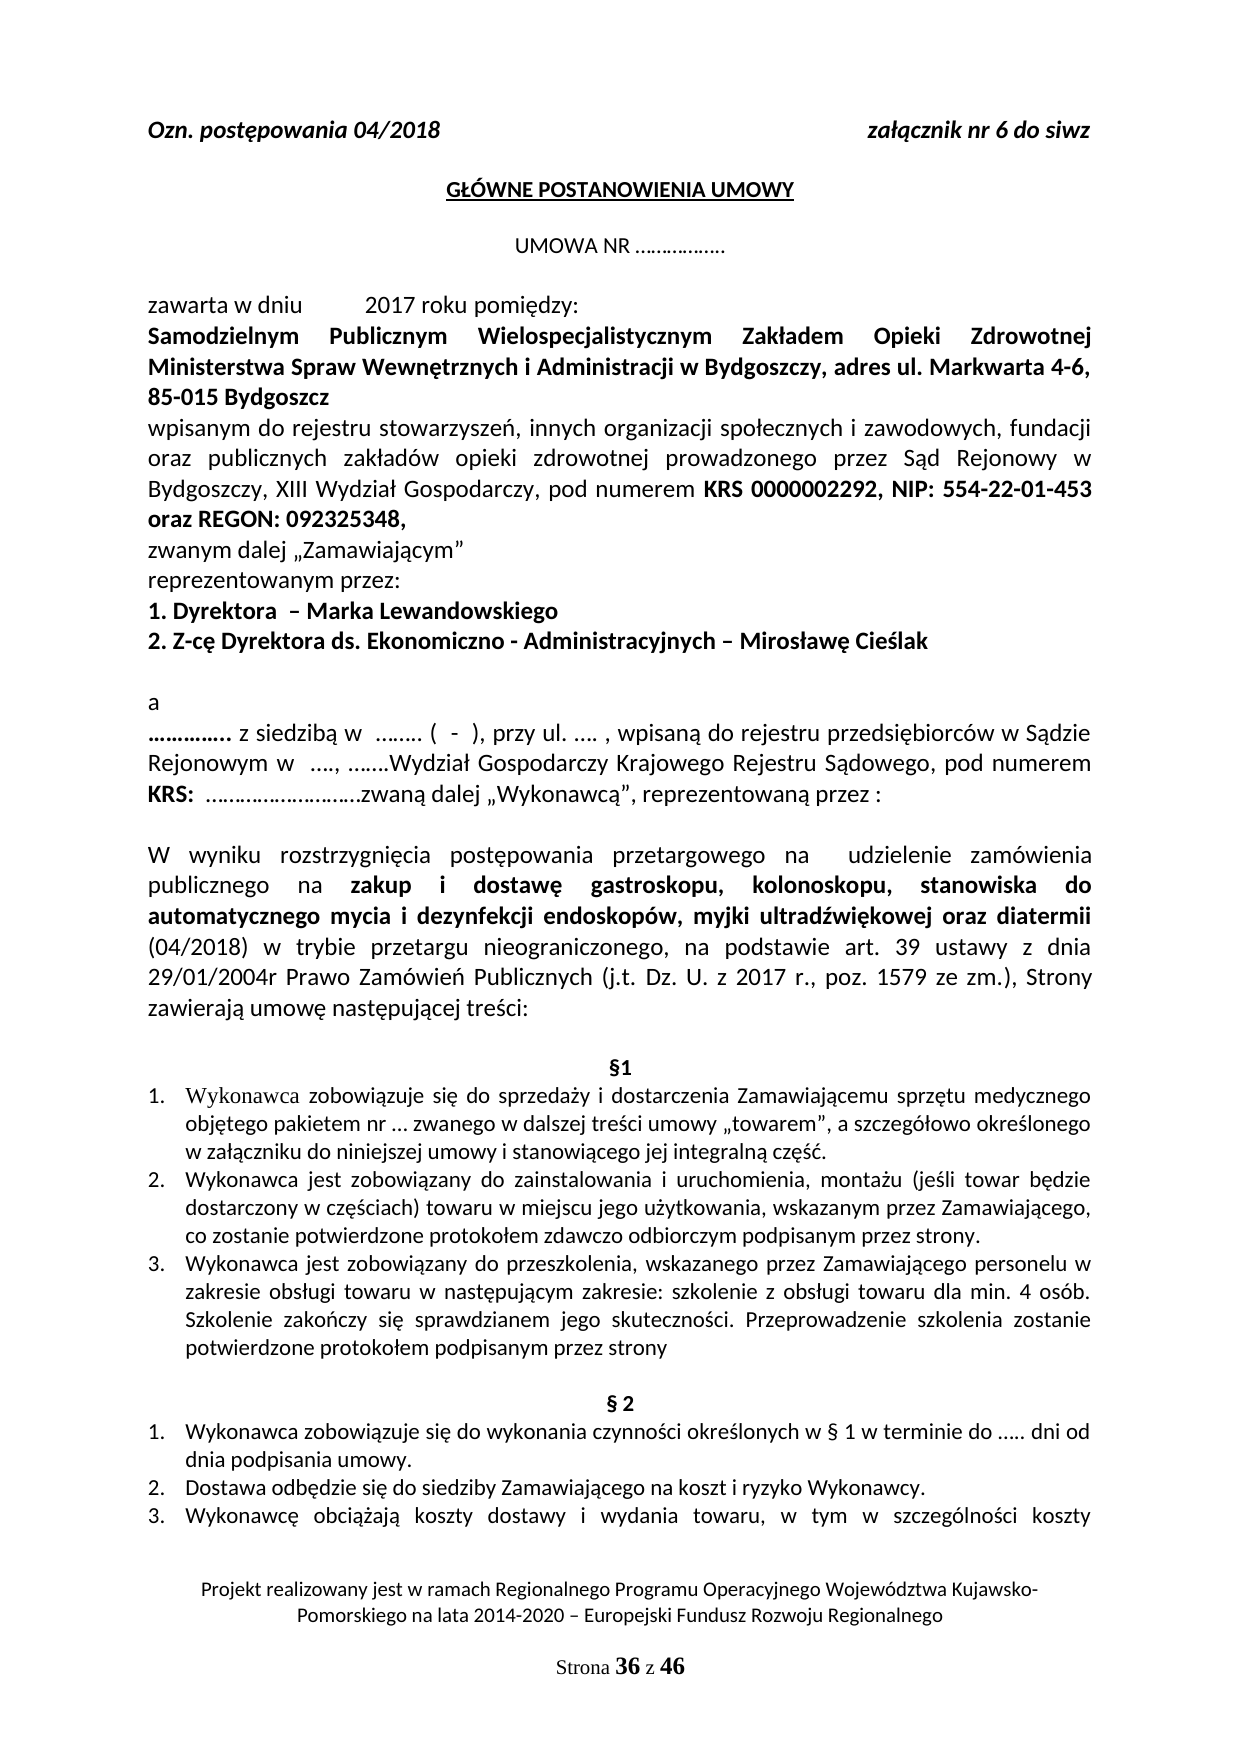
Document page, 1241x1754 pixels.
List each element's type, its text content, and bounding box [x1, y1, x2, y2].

list Dostawa odbędzie się do siedziby Zamawiającego na koszt i ryzyko Wykonawcy. [148, 1473, 1092, 1501]
text ………….. z siedzibą w …….. ( - ), przy ul. …. , wpisaną do rejestru przedsiębiorców w Sądzie Rejonowym w …., …….Wydział Gospodarczy Krajowego Rejestru Sądowego, pod numerem KRS: ………………………zwaną dalej „Wykonawcą”, reprezentowaną przez : [148, 717, 1092, 808]
list Wykonawca jest zobowiązany do przeszkolenia, wskazanego przez Zamawiającego personelu w zakresie obsługi towaru w następującym zakresie: szkolenie z obsługi towaru dla min. 4 osób. Szkolenie zakończy się sprawdzianem jego skuteczności. Przeprowadzenie szkolenia zostanie potwierdzone protokołem podpisanym przez strony [148, 1249, 1092, 1361]
text reprezentowanym przez: [148, 564, 1092, 595]
text Samodzielnym Publicznym Wielospecjalistycznym Zakładem Opieki Zdrowotnej Ministerstwa Spraw Wewnętrznych i Administracji w Bydgoszczy, adres ul. Markwarta 4-6, 85-015 Bydgoszcz [148, 320, 1092, 412]
list Wykonawca zobowiązuje się do sprzedaży i dostarczenia Zamawiającemu sprzętu medycznego objętego pakietem nr … zwanego w dalszej treści umowy „towarem”, a szczegółowo określonego w załączniku do niniejszej umowy i stanowiącego jej integralną część. [148, 1081, 1092, 1165]
text UMOWA NR …………….. [148, 231, 1092, 259]
text a [148, 686, 1092, 717]
text W wyniku rozstrzygnięcia postępowania przetargowego na udzielenie zamówienia publicznego na zakup i dostawę gastroskopu, kolonoskopu, stanowiska do automatycznego mycia i dezynfekcji endoskopów, myjki ultradźwiękowej oraz diatermii (04/2018) w trybie przetargu nieograniczonego, na podstawie art. 39 ustawy z dnia 29/01/2004r Prawo Zamówień Publicznych (j.t. Dz. U. z 2017 r., poz. 1579 ze zm.), Strony zawierają umowę następującej treści: [148, 839, 1092, 1022]
subtitle Ozn. postępowania 04/2018 załącznik nr 6 do siwz [148, 114, 1092, 144]
list Wykonawca jest zobowiązany do zainstalowania i uruchomienia, montażu (jeśli towar będzie dostarczony w częściach) towaru w miejscu jego użytkowania, wskazanym przez Zamawiającego, co zostanie potwierdzone protokołem zdawczo odbiorczym podpisanym przez strony. [148, 1165, 1092, 1249]
text zwanym dalej „Zamawiającym” [148, 534, 1092, 564]
text wpisanym do rejestru stowarzyszeń, innych organizacji społecznych i zawodowych, fundacji oraz publicznych zakładów opieki zdrowotnej prowadzonego przez Sąd Rejonowy w Bydgoszczy, XIII Wydział Gospodarczy, pod numerem KRS 0000002292, NIP: 554-22-01-453 oraz REGON: 092325348, [148, 412, 1092, 534]
text 1. Dyrektora – Marka Lewandowskiego [148, 595, 1092, 625]
text GŁÓWNE POSTANOWIENIA UMOWY [148, 175, 1092, 203]
text § 2 [148, 1389, 1092, 1417]
text 2. Z-cę Dyrektora ds. Ekonomiczno - Administracyjnych – Mirosławę Cieślak [148, 625, 1092, 656]
list Wykonawca zobowiązuje się do wykonania czynności określonych w § 1 w terminie do ….. dni od dnia podpisania umowy. [148, 1417, 1092, 1473]
text §1 [148, 1053, 1092, 1081]
text zawarta w dniu 2017 roku pomiędzy: [148, 290, 1092, 320]
